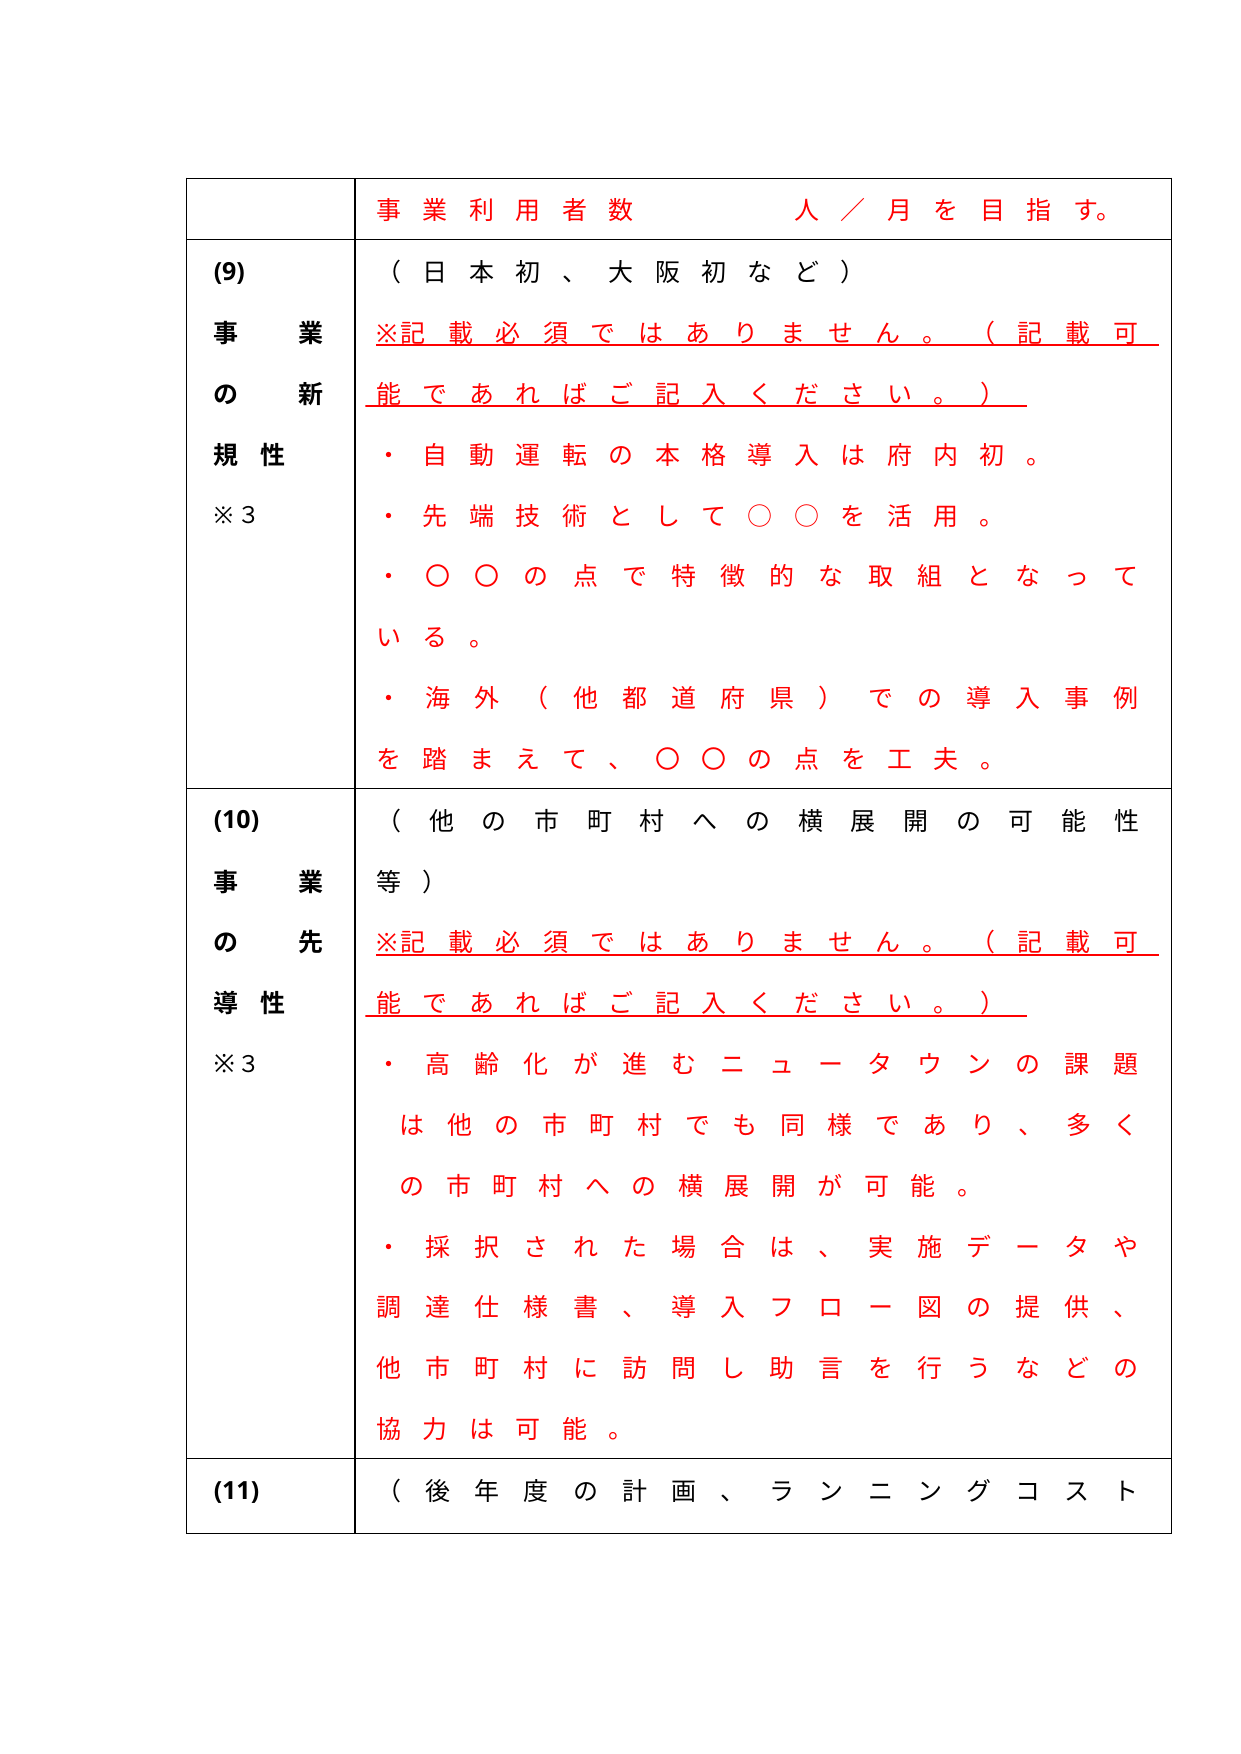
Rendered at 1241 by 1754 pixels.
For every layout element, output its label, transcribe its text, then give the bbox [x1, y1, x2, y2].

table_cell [356, 179, 1171, 239]
table_cell （他の市町村への横展開の可能性等） ※記載必須ではありません。（記載可能であればご記入ください。） ・高齢化が進むニュータウンの課題は他の市町村でも同様であり、多くの市町村への横展開が可能。 ・採択された場合は、実施データや調達仕様書、導入フロー図の提供、他市町村に訪問し助言を行うなどの協力は可能。 [356, 789, 1171, 1458]
table_cell (10) 事業の先導性 ※３ [187, 789, 354, 1458]
table_cell [187, 179, 354, 239]
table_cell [356, 1459, 1171, 1533]
table_cell (11) 事業の継続性 ※２ [187, 1459, 354, 1533]
table_cell （日本初、大阪初など） ※記載必須ではありません。（記載可能であればご記入ください。） ・自動運転の本格導入は府内初。 ・先端技術として○○を活用。 ・〇〇の点で特徴的な取組となっている。 ・海外（他都道府県）での導入事例を踏まえて、〇〇の点を工夫。 [356, 240, 1171, 788]
table_cell (9) 事業の新規性 ※３ [187, 240, 354, 788]
